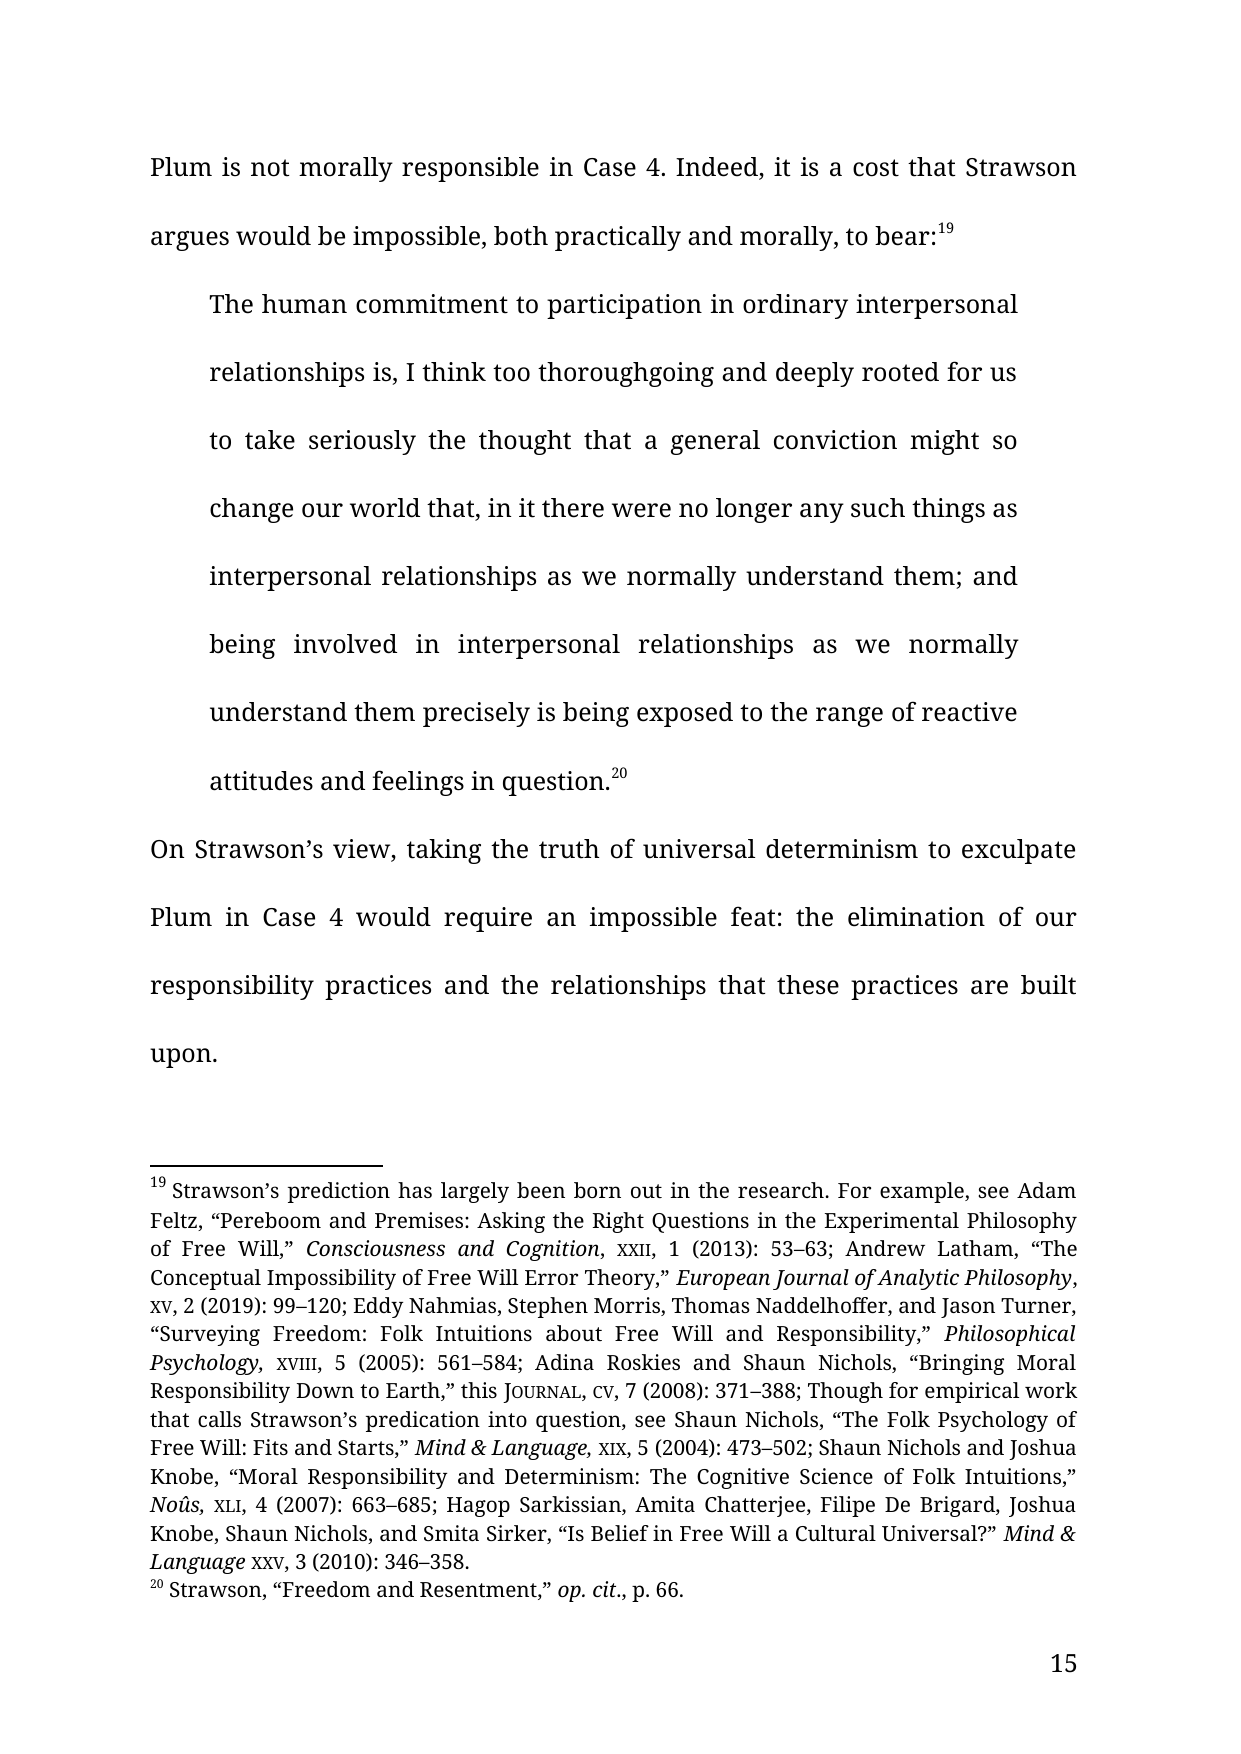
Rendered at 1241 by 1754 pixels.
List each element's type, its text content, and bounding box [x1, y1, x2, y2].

text On Strawson’s view, taking the truth of universal determinism to exculpate Plum in Case 4 would require an impossible feat: the elimination of our responsibility practices and the relationships that these practices are built upon. [150, 831, 1078, 1070]
text The human commitment to participation in ordinary interpersonal relationships is, I think too thoroughgoing and deeply rooted for us to take seriously the thought that a general conviction might so change our world that, in it there were no longer any such things as interpersonal relationships as we normally understand them; and being involved in interpersonal relationships as we normally understand them precisely is being exposed to the range of reactive attitudes and feelings in question. [209, 286, 1019, 797]
